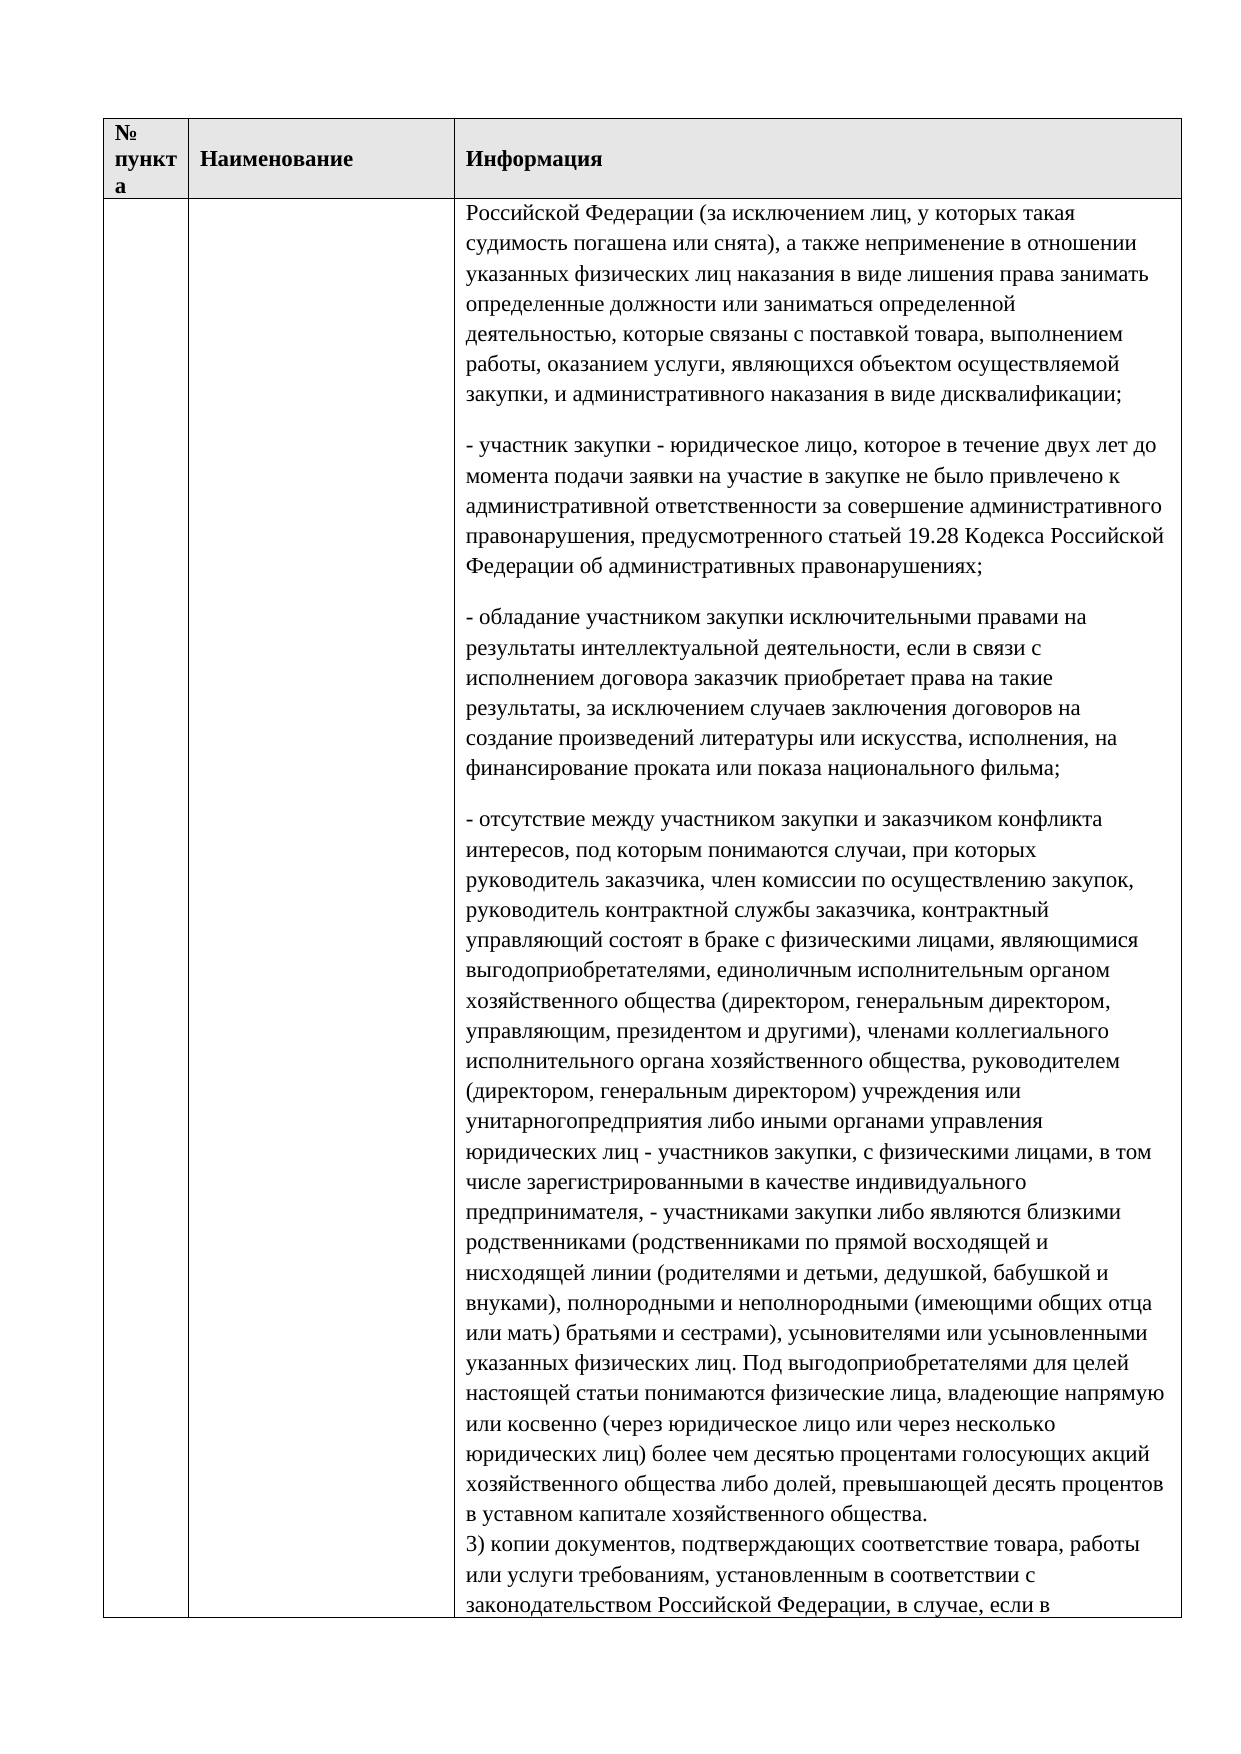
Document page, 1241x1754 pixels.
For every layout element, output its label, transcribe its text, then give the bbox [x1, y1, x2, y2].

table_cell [189, 199, 454, 1617]
table_cell [104, 199, 188, 1617]
table_header Информация [455, 119, 1181, 198]
table_header Наименование [189, 119, 454, 198]
table_header № пункта [104, 119, 188, 198]
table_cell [455, 199, 1181, 1617]
